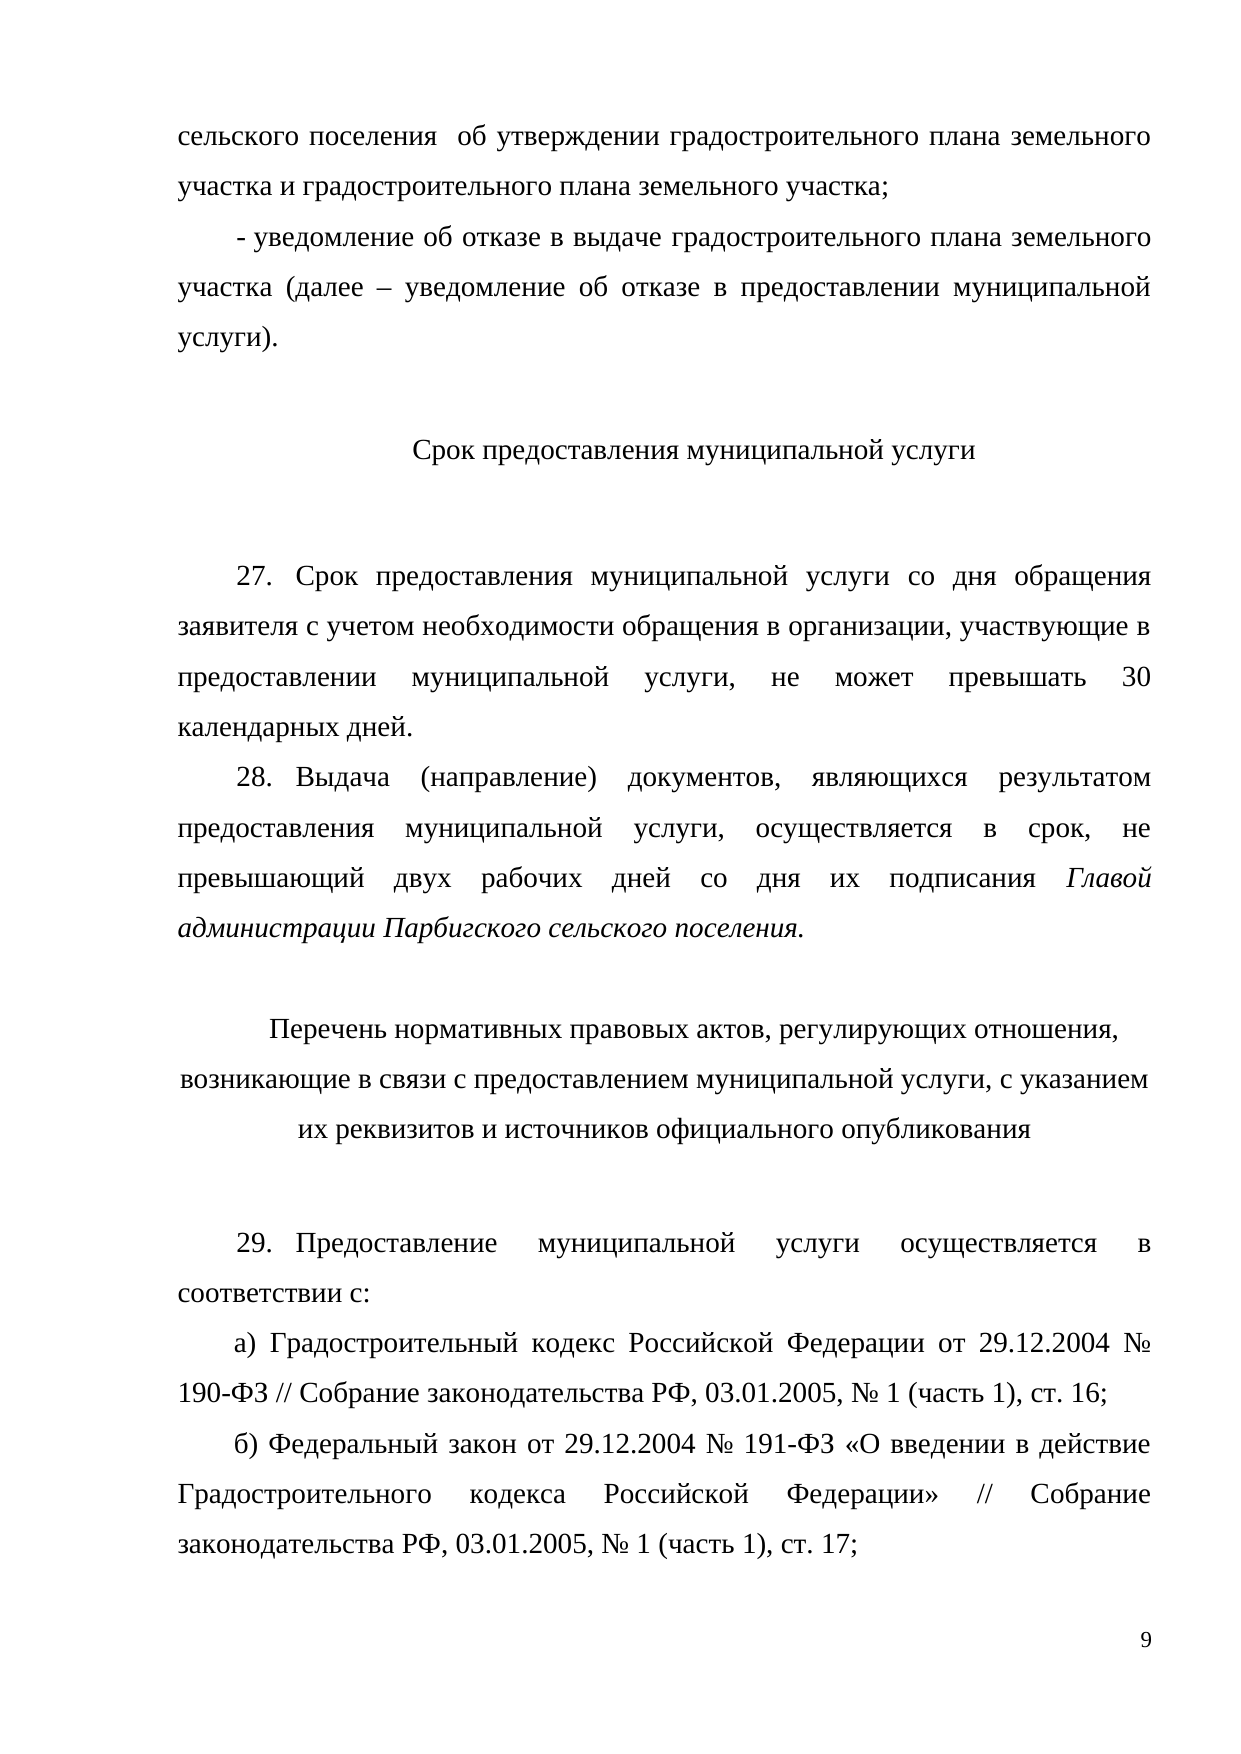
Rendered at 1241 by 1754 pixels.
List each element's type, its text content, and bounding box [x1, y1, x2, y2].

text Перечень нормативных правовых актов, регулирующих отношения, возникающие в связи с предоставлением муниципальной услуги, с указанием их реквизитов и источников официального опубликования [177, 1011, 1152, 1145]
list Выдача (направление) документов, являющихся результатом предоставления муниципальной услуги, осуществляется в срок, не превышающий двух рабочих дней со дня их подписания Главой администрации Парбигского сельского поселения. [177, 759, 1152, 944]
list Предоставление муниципальной услуги осуществляется в соответствии с: [177, 1225, 1152, 1308]
text Срок предоставления муниципальной услуги [177, 432, 1152, 466]
list Срок предоставления муниципальной услуги со дня обращения заявителя с учетом необходимости обращения в организации, участвующие в предоставлении муниципальной услуги, не может превышать 30 календарных дней. [177, 558, 1152, 743]
text а) Градостроительный кодекс Российской Федерации от 29.12.2004 № 190-ФЗ // Собрание законодательства РФ, 03.01.2005, № 1 (часть 1), ст. 16; [177, 1325, 1152, 1409]
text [177, 118, 1152, 202]
text - уведомление об отказе в выдаче градостроительного плана земельного участка (далее – уведомление об отказе в предоставлении муниципальной услуги). [177, 219, 1152, 353]
text б) Федеральный закон от 29.12.2004 № 191-ФЗ «О введении в действие Градостроительного кодекса Российской Федерации» // Собрание законодательства РФ, 03.01.2005, № 1 (часть 1), ст. 17; [177, 1426, 1152, 1560]
